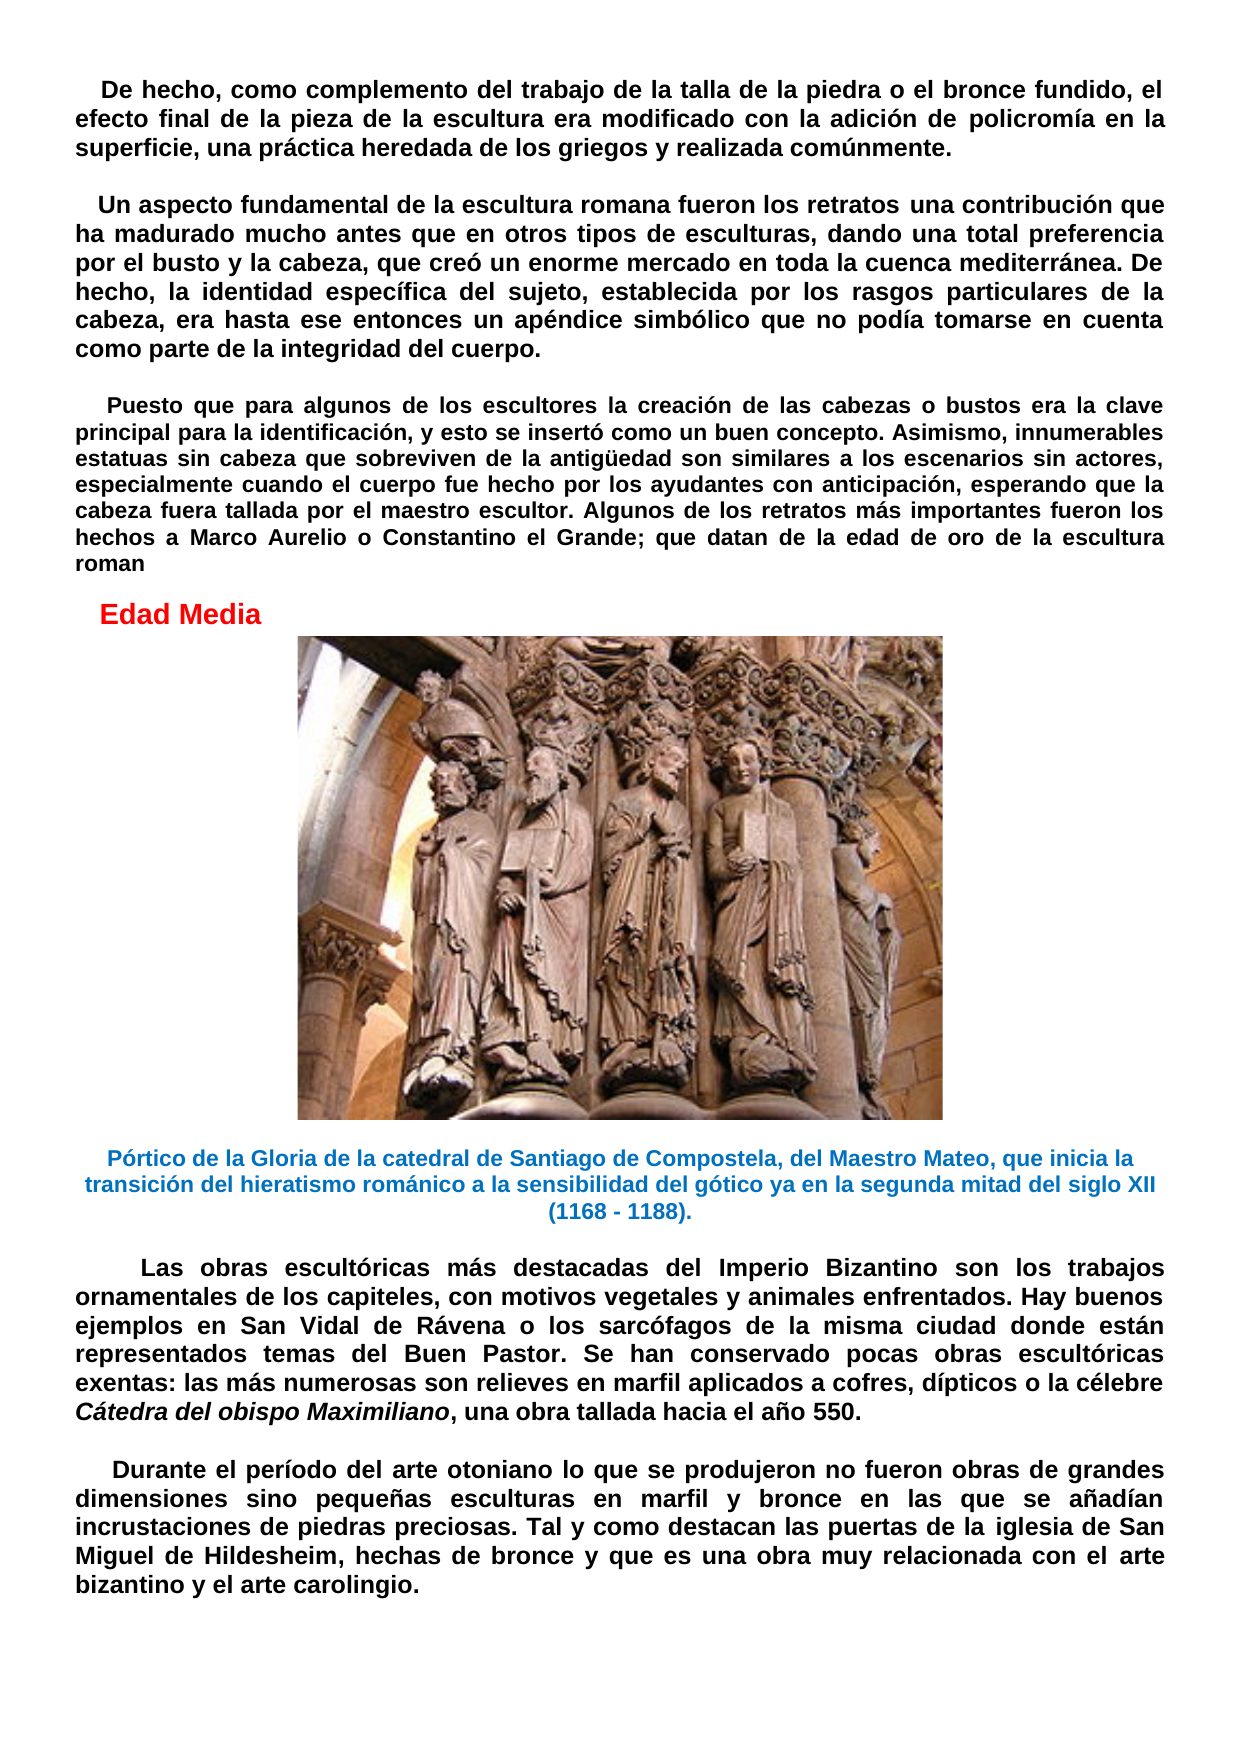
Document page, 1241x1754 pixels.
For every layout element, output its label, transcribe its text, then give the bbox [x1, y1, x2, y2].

text Pórtico de la Gloria de la catedral de Santiago de Compostela, del Maestro Mateo, que inicia la transición del hieratismo románico a la sensibilidad del gótico ya en la segunda mitad del siglo XII (1168 - 1188). [75, 1145, 1165, 1224]
text Un aspecto fundamental de la escultura romana fueron los retratos​ una contribución que ha madurado mucho antes que en otros tipos de esculturas, dando una total preferencia por el busto y la cabeza, que creó un enorme mercado en toda la cuenca mediterránea. De hecho, la identidad específica del sujeto, establecida por los rasgos particulares de la cabeza, era hasta ese entonces un apéndice simbólico que no podía tomarse en cuenta como parte de la integridad del cuerpo. [75, 190, 1165, 363]
text Puesto que para algunos de los escultores la creación de las cabezas o bustos era la clave principal para la identificación, y esto se insertó como un buen concepto. Asimismo, innumerables estatuas sin cabeza que sobreviven de la antigüedad son similares a los escenarios sin actores, especialmente cuando el cuerpo fue hecho por los ayudantes con anticipación, esperando que la cabeza fuera tallada por el maestro escultor. Algunos de los retratos más importantes fueron los hechos a Marco Aurelio o Constantino el Grande; que datan de la edad de oro de la escultura roman [75, 392, 1165, 577]
text Durante el período del arte otoniano lo que se produjeron no fueron obras de grandes dimensiones sino pequeñas esculturas en marfil y bronce en las que se añadían incrustaciones de piedras preciosas. Tal y como destacan las puertas de la iglesia de San Miguel de Hildesheim, hechas de bronce y que es una obra muy relacionada con el arte bizantino y el arte carolingio. [75, 1455, 1165, 1598]
subtitle Edad Media [75, 597, 1165, 631]
text Las obras escultóricas más destacadas del Imperio Bizantino son los trabajos ornamentales de los capiteles, con motivos vegetales y animales enfrentados. Hay buenos ejemplos en San Vidal de Rávena o los sarcófagos de la misma ciudad donde están representados temas del Buen Pastor. Se han conservado pocas obras escultóricas exentas: las más numerosas son relieves en marfil aplicados a cofres, dípticos o la célebre Cátedra del obispo Maximiliano, una obra tallada hacia el año 550. [75, 1253, 1165, 1426]
text De hecho, como complemento del trabajo de la talla de la piedra o el bronce fundido, el efecto final de la pieza de la escultura era modificado con la adición de policromía en la superficie, una práctica heredada de los griegos y realizada comúnmente. [75, 75, 1165, 161]
picture [297, 636, 943, 1120]
